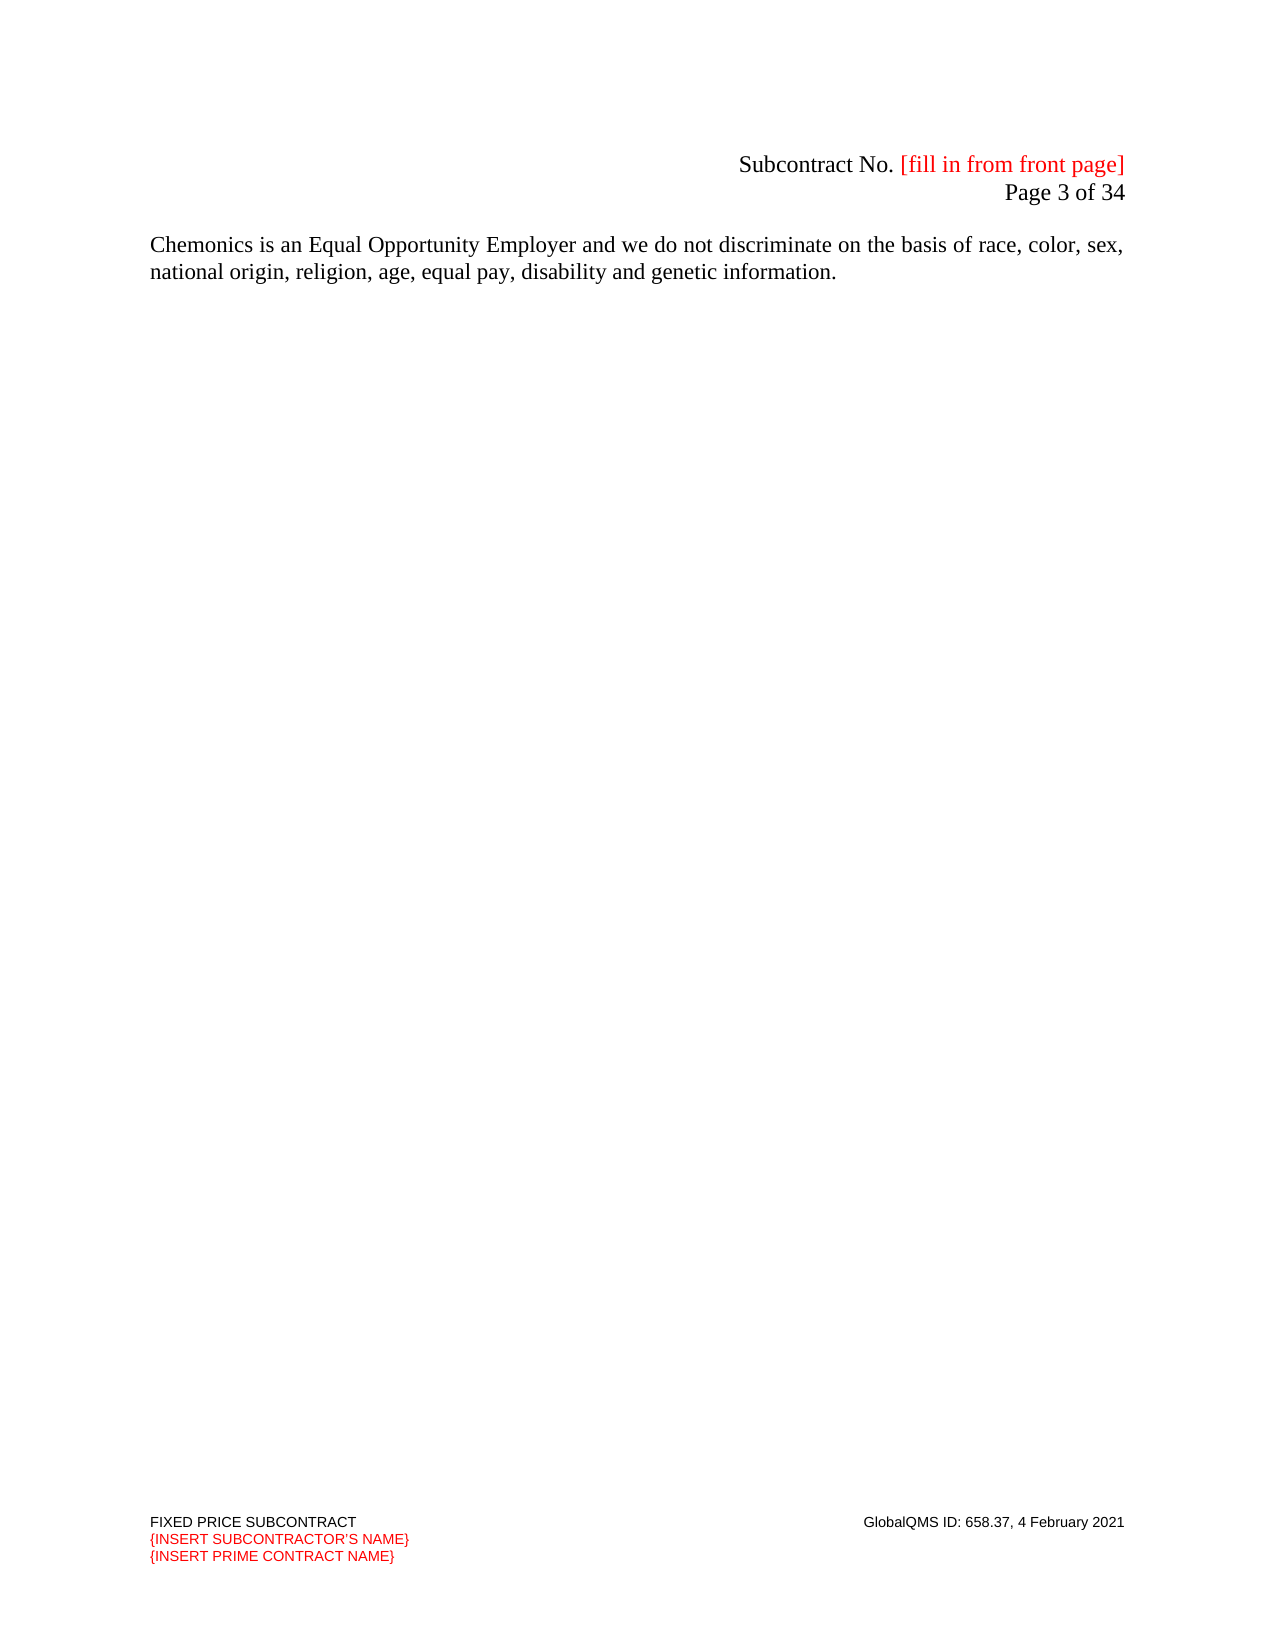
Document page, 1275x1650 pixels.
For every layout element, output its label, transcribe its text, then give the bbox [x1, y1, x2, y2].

text Chemonics is an Equal Opportunity Employer and we do not discriminate on the basis of race, color, sex, national origin, religion, age, equal pay, disability and genetic information. [150, 232, 1125, 284]
